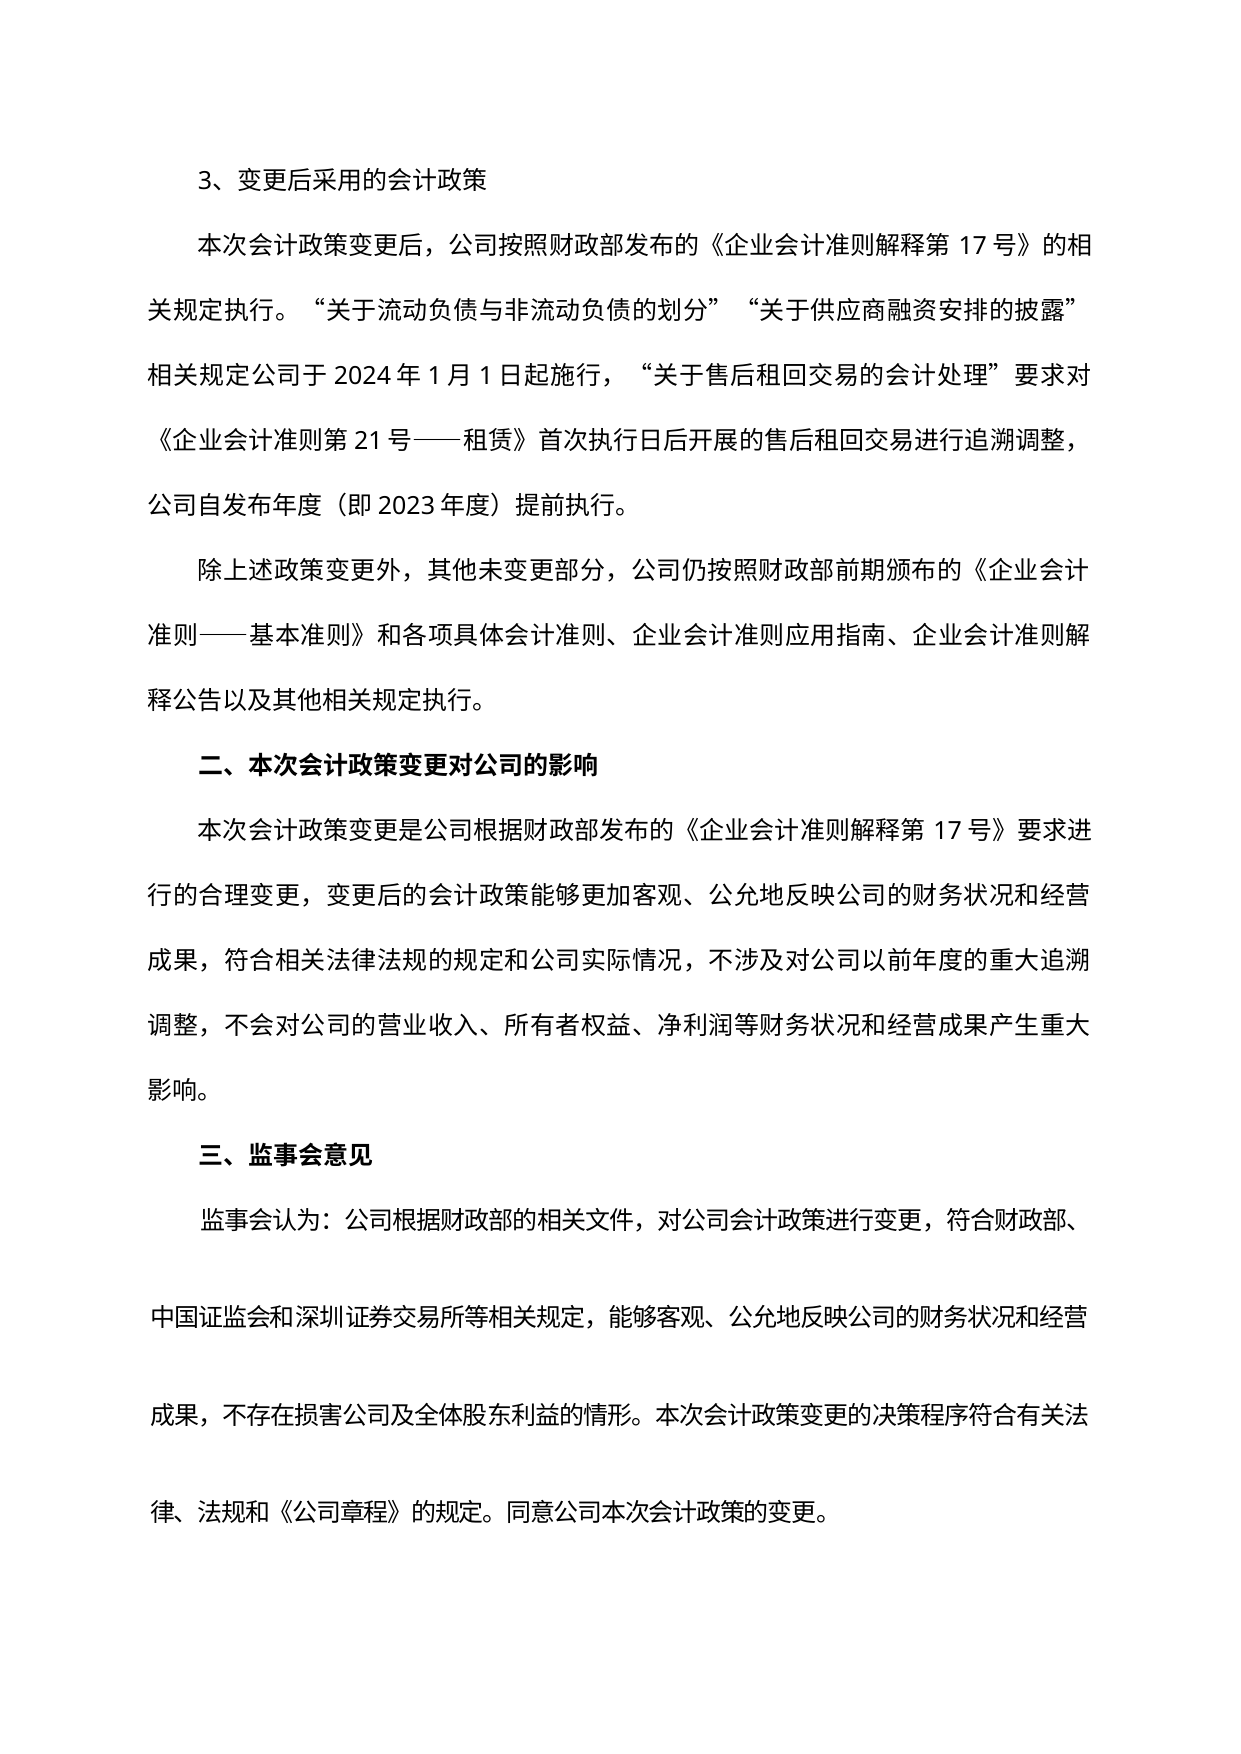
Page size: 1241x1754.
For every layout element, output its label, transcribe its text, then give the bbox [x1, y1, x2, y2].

text 监事会认为：公司根据财政部的相关文件，对公司会计政策进行变更，符合财政部、中国证监会和深圳证券交易所等相关规定，能够客观、公允地反映公司的财务状况和经营成果，不存在损害公司及全体股东利益的情形。本次会计政策变更的决策程序符合有关法律、法规和《公司章程》的规定。同意公司本次会计政策的变更。 [150, 1186, 1091, 1543]
list 本次会计政策变更对公司的影响 [148, 731, 1093, 796]
text 本次会计政策变更后，公司按照财政部发布的《企业会计准则解释第17号》的相关规定执行。“关于流动负债与非流动负债的划分”“关于供应商融资安排的披露”相关规定公司于2024年1月1日起施行，“关于售后租回交易的会计处理”要求对《企业会计准则第21号——租赁》首次执行日后开展的售后租回交易进行追溯调整，公司自发布年度（即2023年度）提前执行。 [148, 211, 1093, 536]
list 3、变更后采用的会计政策 [148, 146, 1093, 211]
text 除上述政策变更外，其他未变更部分，公司仍按照财政部前期颁布的《企业会计准则——基本准则》和各项具体会计准则、企业会计准则应用指南、企业会计准则解释公告以及其他相关规定执行。 [148, 536, 1093, 731]
list 监事会意见 [148, 1121, 1093, 1186]
text 本次会计政策变更是公司根据财政部发布的《企业会计准则解释第17号》要求进行的合理变更，变更后的会计政策能够更加客观、公允地反映公司的财务状况和经营成果，符合相关法律法规的规定和公司实际情况，不涉及对公司以前年度的重大追溯调整，不会对公司的营业收入、所有者权益、净利润等财务状况和经营成果产生重大影响。 [148, 796, 1093, 1121]
